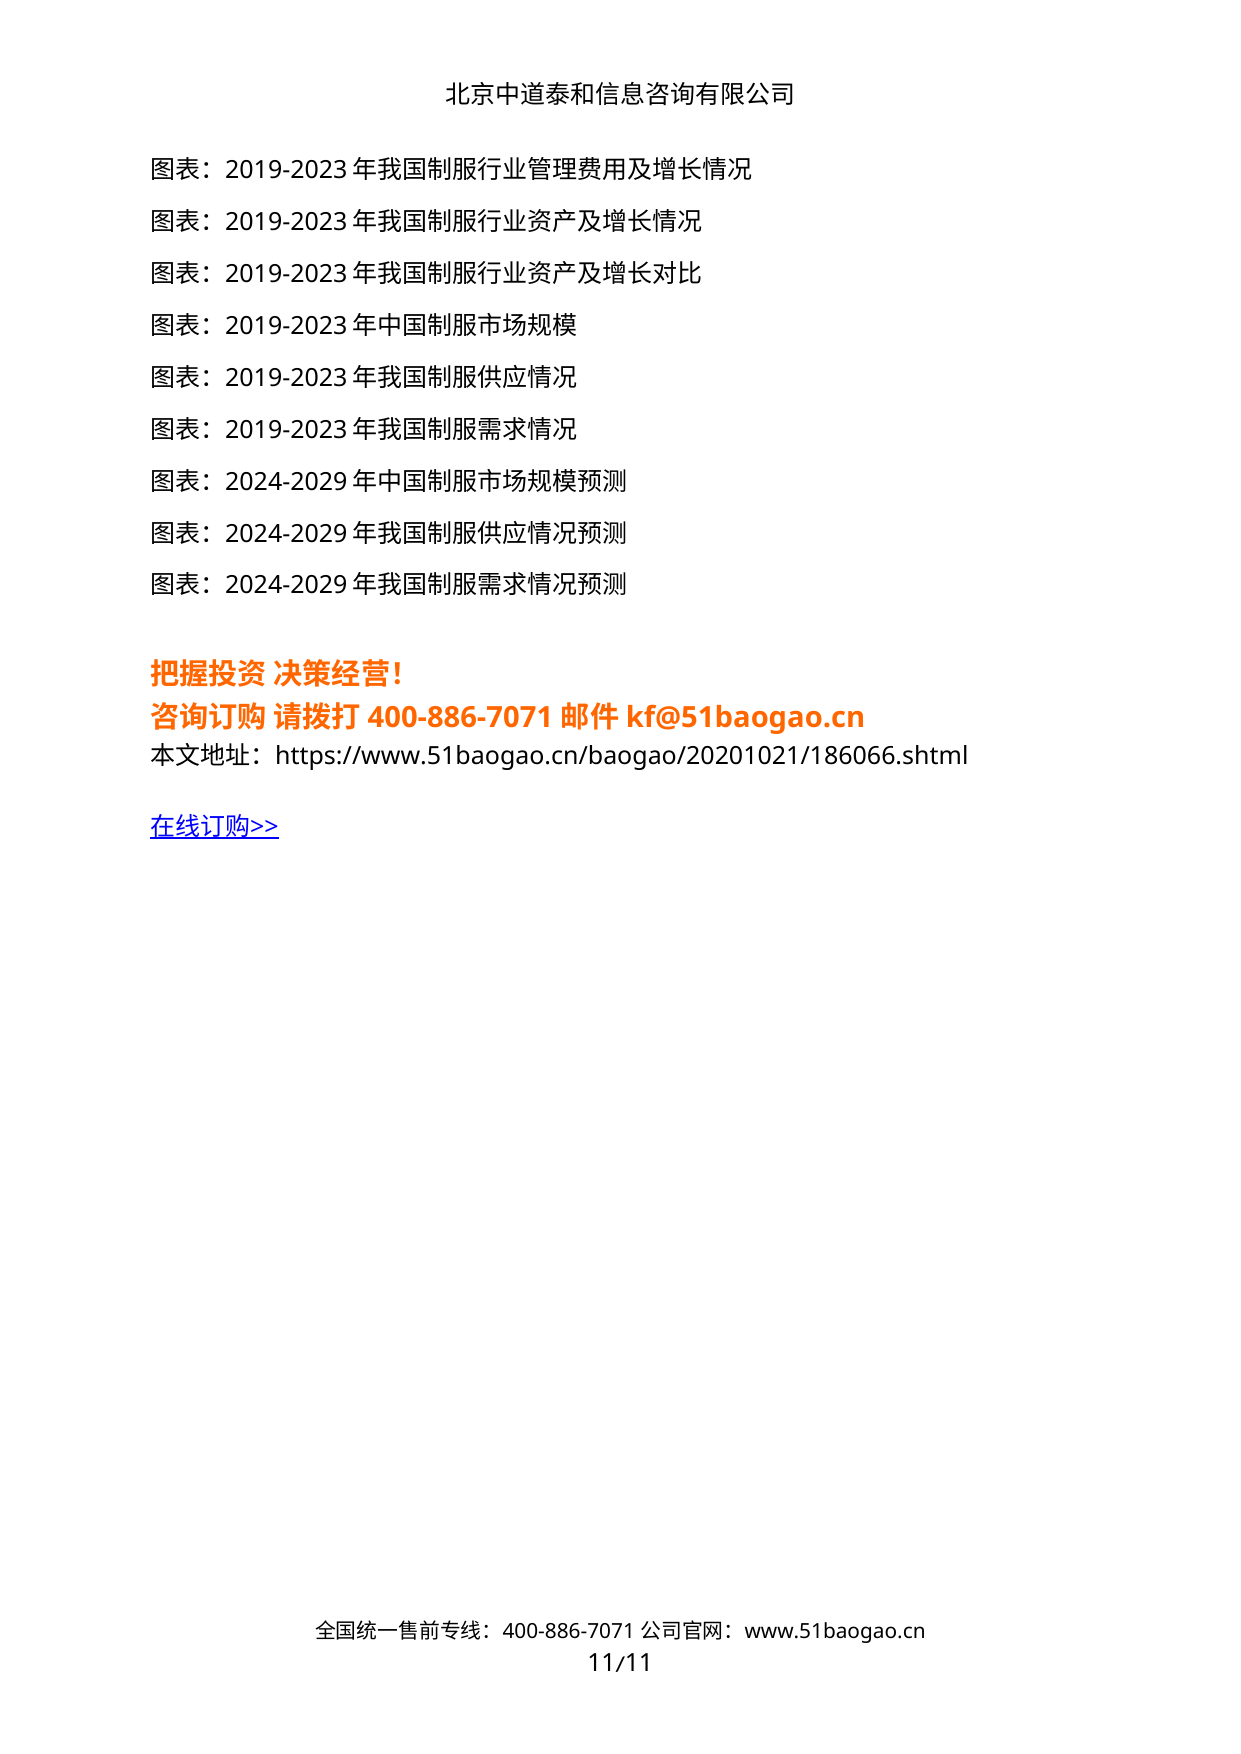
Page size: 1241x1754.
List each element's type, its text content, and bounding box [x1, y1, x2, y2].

text 图表：2019-2023年我国制服需求情况 [150, 409, 1090, 446]
text 把握投资 决策经营！咨询订购 请拨打 400-886-7071 邮件 kf@51baogao.cn本文地址：https://www.51baogao.cn/baogao/20201021/186066.shtml [150, 617, 1090, 772]
text 图表：2024-2029年中国制服市场规模预测 [150, 461, 1090, 497]
text 图表：2019-2023年我国制服行业资产及增长情况 [150, 202, 1090, 238]
text 图表：2019-2023年我国制服供应情况 [150, 357, 1090, 394]
text 图表：2019-2023年我国制服行业资产及增长对比 [150, 254, 1090, 290]
text 在线订购>> [150, 772, 1090, 842]
text 图表：2024-2029年我国制服需求情况预测 [150, 565, 1090, 601]
text 图表：2024-2029年我国制服供应情况预测 [150, 513, 1090, 549]
text 图表：2019-2023年中国制服市场规模 [150, 306, 1090, 342]
text 图表：2019-2023年我国制服行业管理费用及增长情况 [150, 150, 1090, 186]
